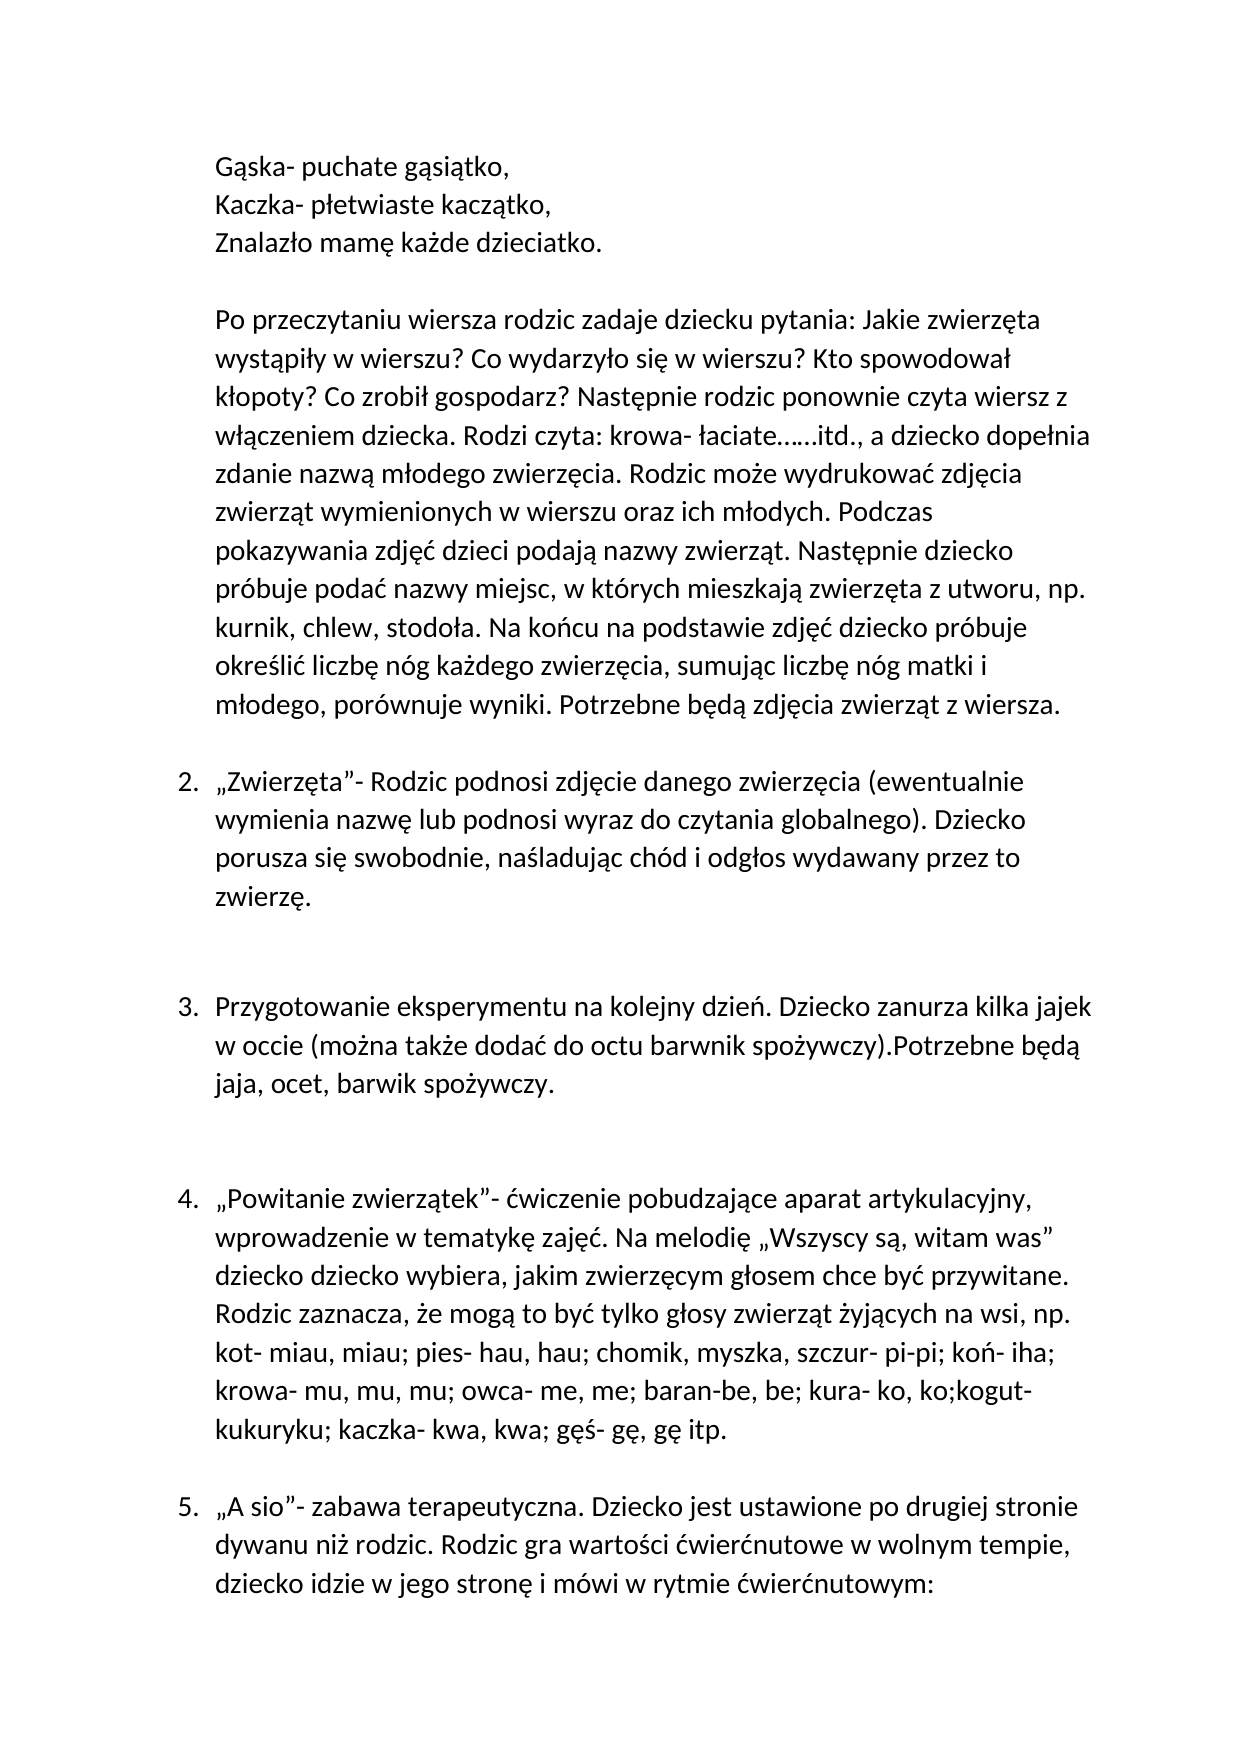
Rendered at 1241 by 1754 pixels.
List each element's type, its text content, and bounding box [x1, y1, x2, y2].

list „Zwierzęta”- Rodzic podnosi zdjęcie danego zwierzęcia (ewentualnie wymienia nazwę lub podnosi wyraz do czytania globalnego). Dziecko porusza się swobodnie, naśladując chód i odgłos wydawany przez to zwierzę. [177, 763, 1093, 913]
list „A sio”- zabawa terapeutyczna. Dziecko jest ustawione po drugiej stronie dywanu niż rodzic. Rodzic gra wartości ćwierćnutowe w wolnym tempie, dziecko idzie w jego stronę i mówi w rytmie ćwierćnutowym: [177, 1488, 1093, 1600]
list Kaczka- płetwiaste kaczątko, [215, 186, 1093, 222]
list Po przeczytaniu wiersza rodzic zadaje dziecku pytania: Jakie zwierzęta wystąpiły w wierszu? Co wydarzyło się w wierszu? Kto spowodował kłopoty? Co zrobił gospodarz? Następnie rodzic ponownie czyta wiersz z włączeniem dziecka. Rodzi czyta: krowa- łaciate……itd., a dziecko dopełnia zdanie nazwą młodego zwierzęcia. Rodzic może wydrukować zdjęcia zwierząt wymienionych w wierszu oraz ich młodych. Podczas pokazywania zdjęć dzieci podają nazwy zwierząt. Następnie dziecko próbuje podać nazwy miejsc, w których mieszkają zwierzęta z utworu, np. kurnik, chlew, stodoła. Na końcu na podstawie zdjęć dziecko próbuje określić liczbę nóg każdego zwierzęcia, sumując liczbę nóg matki i młodego, porównuje wyniki. Potrzebne będą zdjęcia zwierząt z wiersza. [215, 301, 1093, 721]
list Przygotowanie eksperymentu na kolejny dzień. Dziecko zanurza kilka jajek w occie (można także dodać do octu barwnik spożywczy).Potrzebne będą jaja, ocet, barwik spożywczy. [177, 988, 1093, 1101]
list Gąska- puchate gąsiątko, [215, 148, 1093, 183]
list Znalazło mamę każde dzieciatko. [215, 224, 1093, 260]
list „Powitanie zwierzątek”- ćwiczenie pobudzające aparat artykulacyjny, wprowadzenie w tematykę zajęć. Na melodię „Wszyscy są, witam was” dziecko dziecko wybiera, jakim zwierzęcym głosem chce być przywitane. Rodzic zaznacza, że mogą to być tylko głosy zwierząt żyjących na wsi, np. kot- miau, miau; pies- hau, hau; chomik, myszka, szczur- pi-pi; koń- iha; krowa- mu, mu, mu; owca- me, me; baran-be, be; kura- ko, ko;kogut- kukuryku; kaczka- kwa, kwa; gęś- gę, gę itp. [177, 1180, 1093, 1447]
